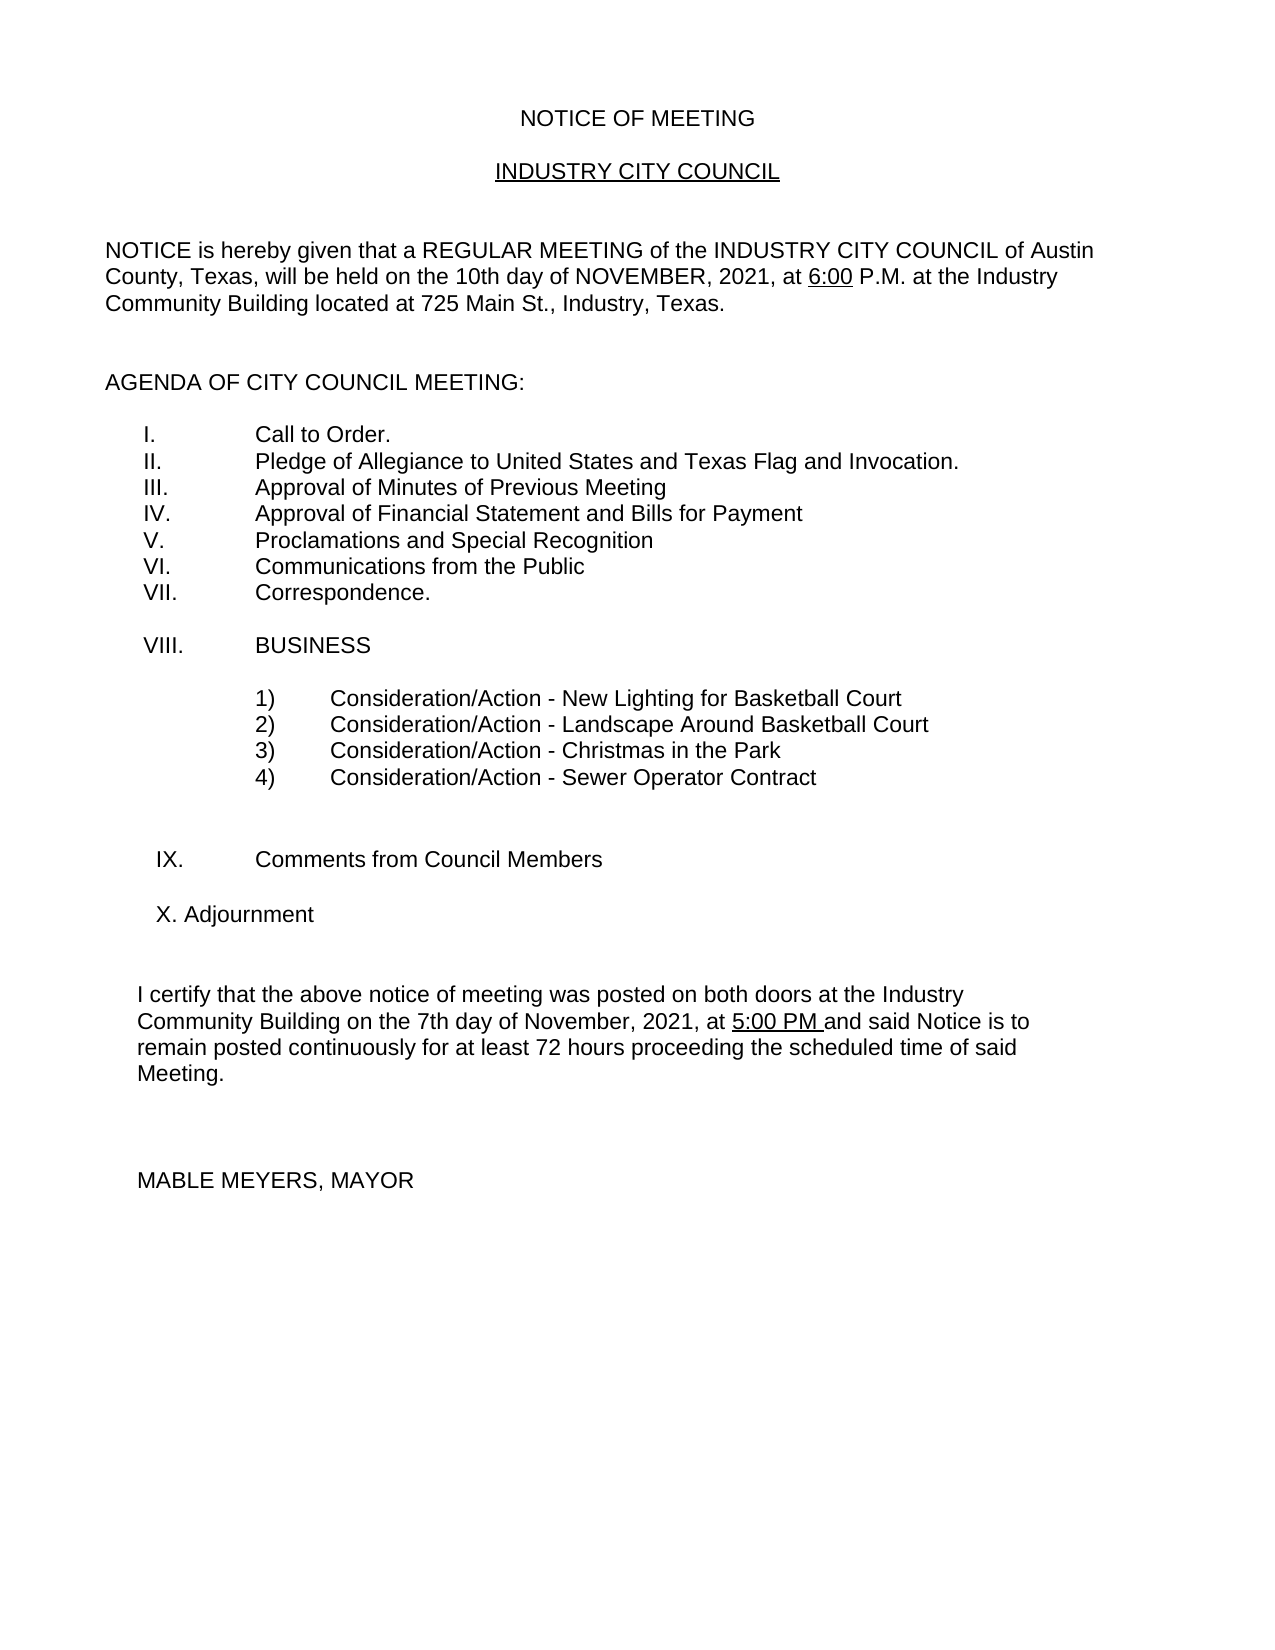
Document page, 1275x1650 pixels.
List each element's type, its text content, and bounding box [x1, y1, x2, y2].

text IX. Comments from Council Members [105, 846, 1170, 873]
text NOTICE OF MEETING [105, 105, 1170, 131]
text I certify that the above notice of meeting was posted on both doors at the Industry [105, 981, 1170, 1008]
text III. Approval of Minutes of Previous Meeting [105, 474, 1170, 500]
text V. Proclamations and Special Recognition [105, 527, 1170, 553]
text 2) Consideration/Action - Landscape Around Basketball Court [105, 711, 1170, 737]
text 1) Consideration/Action - New Lighting for Basketball Court [105, 685, 1170, 711]
text Community Building on the 7th day of November, 2021, at 5:00 PM and said Notice is to [105, 1008, 1170, 1034]
text 3) Consideration/Action - Christmas in the Park [105, 737, 1170, 764]
text VII. Correspondence. [105, 579, 1170, 606]
text AGENDA OF CITY COUNCIL MEETING: [105, 368, 1170, 395]
text IV. Approval of Financial Statement and Bills for Payment [105, 500, 1170, 527]
text INDUSTRY CITY COUNCIL [105, 158, 1170, 184]
text MABLE MEYERS, MAYOR [105, 1167, 1170, 1194]
text I. Call to Order. [105, 421, 1170, 448]
text X. Adjournment [105, 901, 1170, 927]
text VI. Communications from the Public [105, 553, 1170, 579]
text Meeting. [105, 1060, 1170, 1087]
text VIII. BUSINESS [105, 632, 1170, 658]
text II. Pledge of Allegiance to United States and Texas Flag and Invocation. [105, 448, 1170, 474]
text NOTICE is hereby given that a REGULAR MEETING of the INDUSTRY CITY COUNCIL of Austin County, Texas, will be held on the 10th day of NOVEMBER, 2021, at 6:00 P.M. at the Industry Community Building located at 725 Main St., Industry, Texas. [105, 237, 1170, 316]
text remain posted continuously for at least 72 hours proceeding the scheduled time of said [105, 1034, 1170, 1060]
text 4) Consideration/Action - Sewer Operator Contract [105, 764, 1170, 790]
